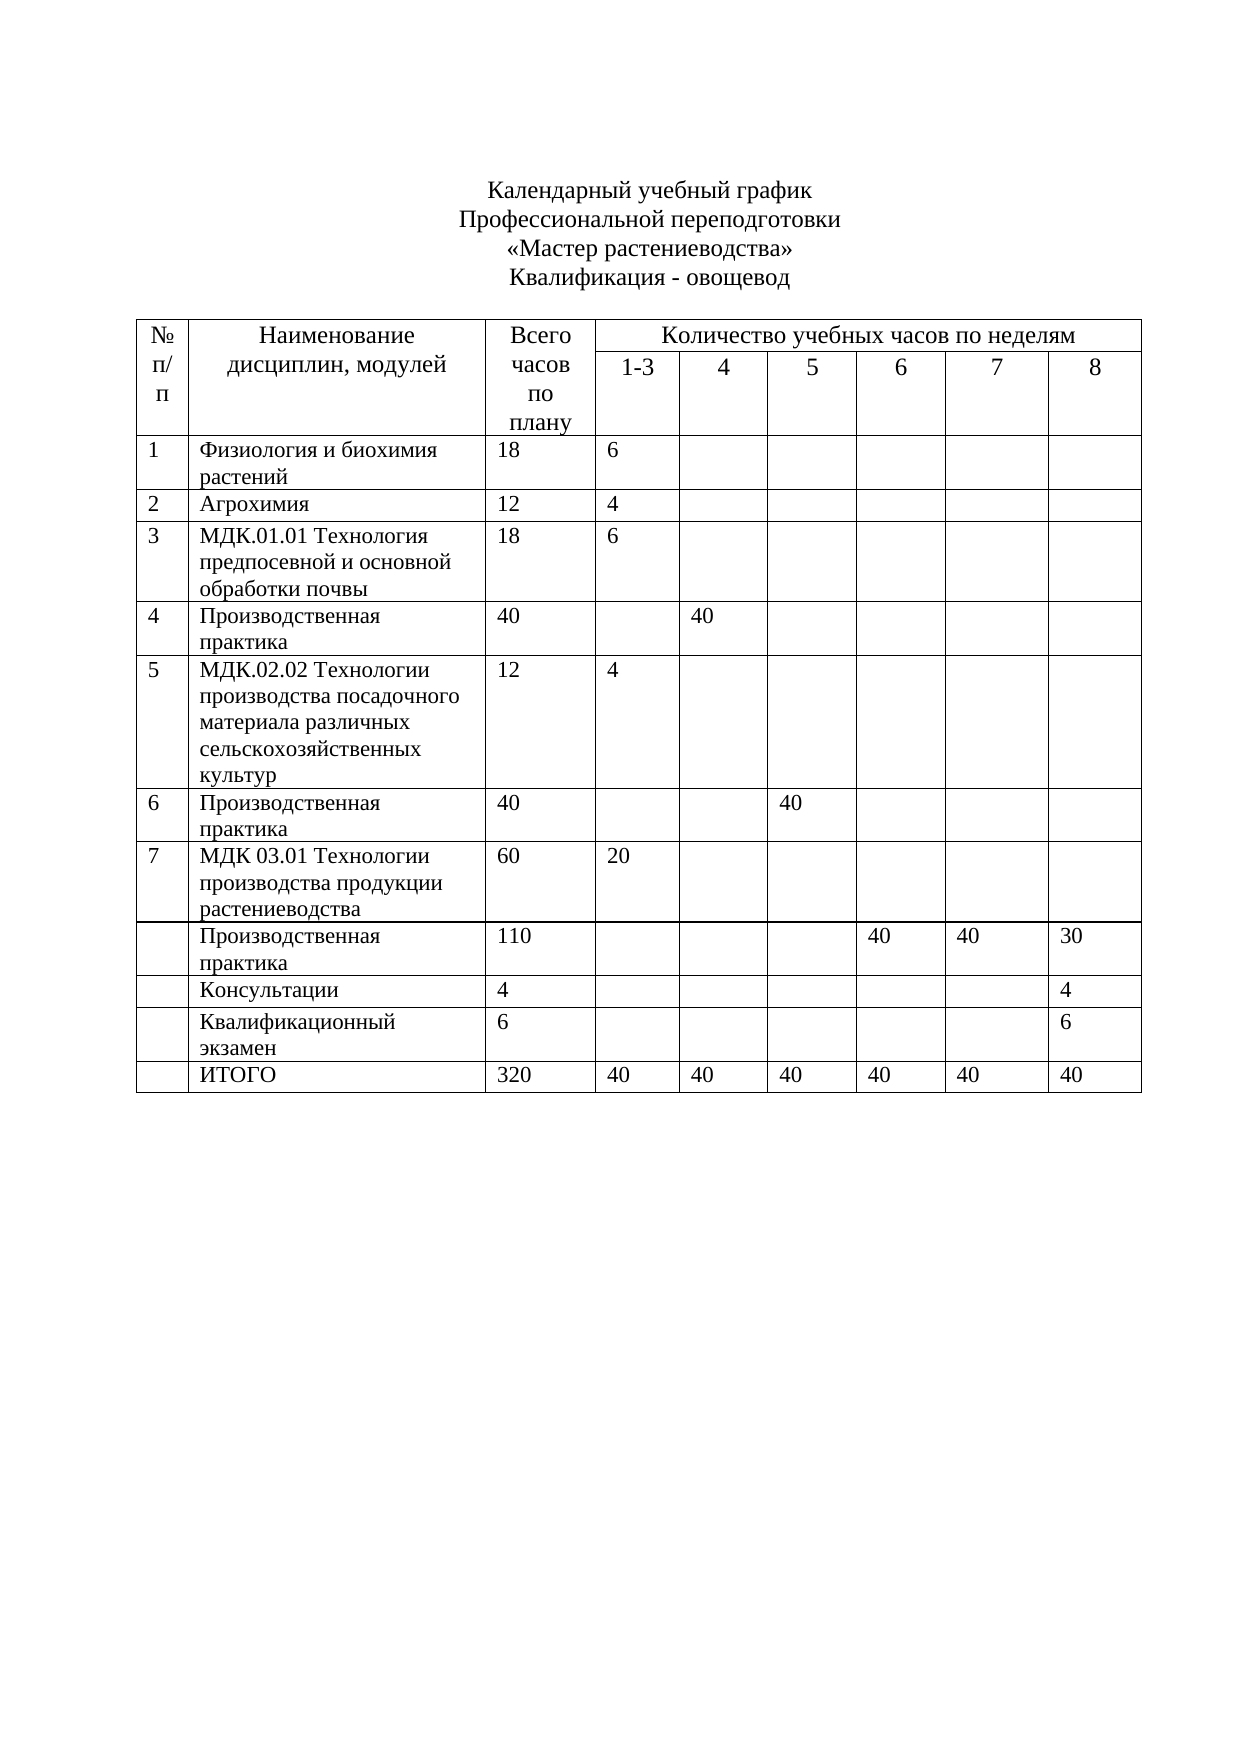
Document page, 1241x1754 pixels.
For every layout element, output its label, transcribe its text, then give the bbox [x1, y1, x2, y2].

table_cell [1049, 789, 1141, 841]
table_cell МДК.02.02 Технологии производства посадочного материала различных сельскохозяйственных культур [189, 656, 485, 787]
table_cell 7 [137, 842, 188, 921]
table_cell 6 [596, 436, 679, 489]
table_cell 110 [486, 923, 595, 975]
table_cell 2 [137, 490, 188, 521]
table_cell Агрохимия [189, 490, 485, 521]
table_cell 4 [1049, 976, 1141, 1007]
table_cell 4 [486, 976, 595, 1007]
table_cell [946, 789, 1048, 841]
table_cell 40 [946, 923, 1048, 975]
table_cell 18 [486, 522, 595, 601]
table_cell Физиология и биохимия растений [189, 436, 485, 489]
table_header Всего часов по плану [486, 320, 595, 435]
table_cell [946, 522, 1048, 601]
table_cell [680, 842, 767, 921]
table_cell 3 [137, 522, 188, 601]
table_cell 6 [857, 352, 945, 435]
table_cell [857, 976, 945, 1007]
table_cell [768, 522, 856, 601]
table_cell Консультации [189, 976, 485, 1007]
table_cell 320 [486, 1062, 595, 1092]
table_cell [768, 490, 856, 521]
table_cell 4 [137, 602, 188, 655]
table_cell [137, 923, 188, 975]
text Профессиональной переподготовки [148, 204, 1152, 233]
table_cell [768, 923, 856, 975]
table_cell [1049, 656, 1141, 787]
table_cell [1049, 602, 1141, 655]
table_cell [596, 976, 679, 1007]
table_cell Производственная практика [189, 789, 485, 841]
table_cell 40 [1049, 1062, 1141, 1092]
table_cell 40 [768, 1062, 856, 1092]
table_cell [680, 923, 767, 975]
table_cell ИТОГО [189, 1062, 485, 1092]
table_cell [857, 602, 945, 655]
table_cell [857, 436, 945, 489]
table_cell [596, 602, 679, 655]
table_cell [680, 490, 767, 521]
table_cell [137, 1062, 188, 1092]
table_cell [946, 976, 1048, 1007]
table_cell 40 [857, 1062, 945, 1092]
table_cell [680, 656, 767, 787]
table_cell 6 [596, 522, 679, 601]
table_cell Производственная практика [189, 923, 485, 975]
table_header № п/п [137, 320, 188, 435]
table_cell [946, 656, 1048, 787]
table_cell [857, 1008, 945, 1061]
table_cell [768, 602, 856, 655]
table_cell 40 [680, 602, 767, 655]
table_cell [680, 976, 767, 1007]
table_cell [768, 842, 856, 921]
table_cell 12 [486, 490, 595, 521]
table_cell 1 [137, 436, 188, 489]
table_cell 40 [768, 789, 856, 841]
table_cell 6 [1049, 1008, 1141, 1061]
table_cell [857, 656, 945, 787]
text Квалификация - овощевод [148, 262, 1152, 291]
table_cell МДК 03.01 Технологии производства продукции растениеводства [189, 842, 485, 921]
table_cell 5 [137, 656, 188, 787]
table_cell 30 [1049, 923, 1141, 975]
table_cell [680, 1008, 767, 1061]
table_cell 40 [596, 1062, 679, 1092]
table_cell 40 [486, 602, 595, 655]
table_cell 8 [1049, 352, 1141, 435]
table_cell 4 [596, 490, 679, 521]
table_cell [680, 522, 767, 601]
table_cell 7 [946, 352, 1048, 435]
table_cell [857, 789, 945, 841]
table_cell [768, 436, 856, 489]
table_cell 40 [680, 1062, 767, 1092]
table_header Наименование дисциплин, модулей [189, 320, 485, 435]
table_cell [1049, 522, 1141, 601]
table_cell 4 [596, 656, 679, 787]
table_cell 18 [486, 436, 595, 489]
table_header Количество учебных часов по неделям [596, 320, 1141, 351]
table_cell [946, 602, 1048, 655]
table_cell [680, 436, 767, 489]
table_cell [946, 842, 1048, 921]
table_cell 20 [596, 842, 679, 921]
table_cell 60 [486, 842, 595, 921]
table_cell [946, 1008, 1048, 1061]
table_cell [768, 656, 856, 787]
table_cell 40 [857, 923, 945, 975]
table_cell [137, 976, 188, 1007]
table_cell [946, 490, 1048, 521]
table_cell [596, 1008, 679, 1061]
text Календарный учебный график [148, 176, 1152, 204]
table_cell 5 [768, 352, 856, 435]
table_cell МДК.01.01 Технология предпосевной и основной обработки почвы [189, 522, 485, 601]
table_cell 6 [486, 1008, 595, 1061]
table_cell [680, 789, 767, 841]
table_cell [137, 1008, 188, 1061]
table_cell 1-3 [596, 352, 679, 435]
table_cell Производственная практика [189, 602, 485, 655]
table_cell [857, 842, 945, 921]
text «Мастер растениеводства» [148, 233, 1152, 262]
table_cell [768, 1008, 856, 1061]
table_cell 12 [486, 656, 595, 787]
table_cell 6 [137, 789, 188, 841]
table_cell [1049, 490, 1141, 521]
table_cell [946, 436, 1048, 489]
table_cell 4 [680, 352, 767, 435]
table_cell [1049, 436, 1141, 489]
table_cell 40 [946, 1062, 1048, 1092]
table_cell [596, 923, 679, 975]
table_cell 40 [486, 789, 595, 841]
table_cell [1049, 842, 1141, 921]
table_cell [857, 522, 945, 601]
table_cell Квалификационный экзамен [189, 1008, 485, 1061]
table_cell [768, 976, 856, 1007]
table_cell [596, 789, 679, 841]
table_cell [857, 490, 945, 521]
